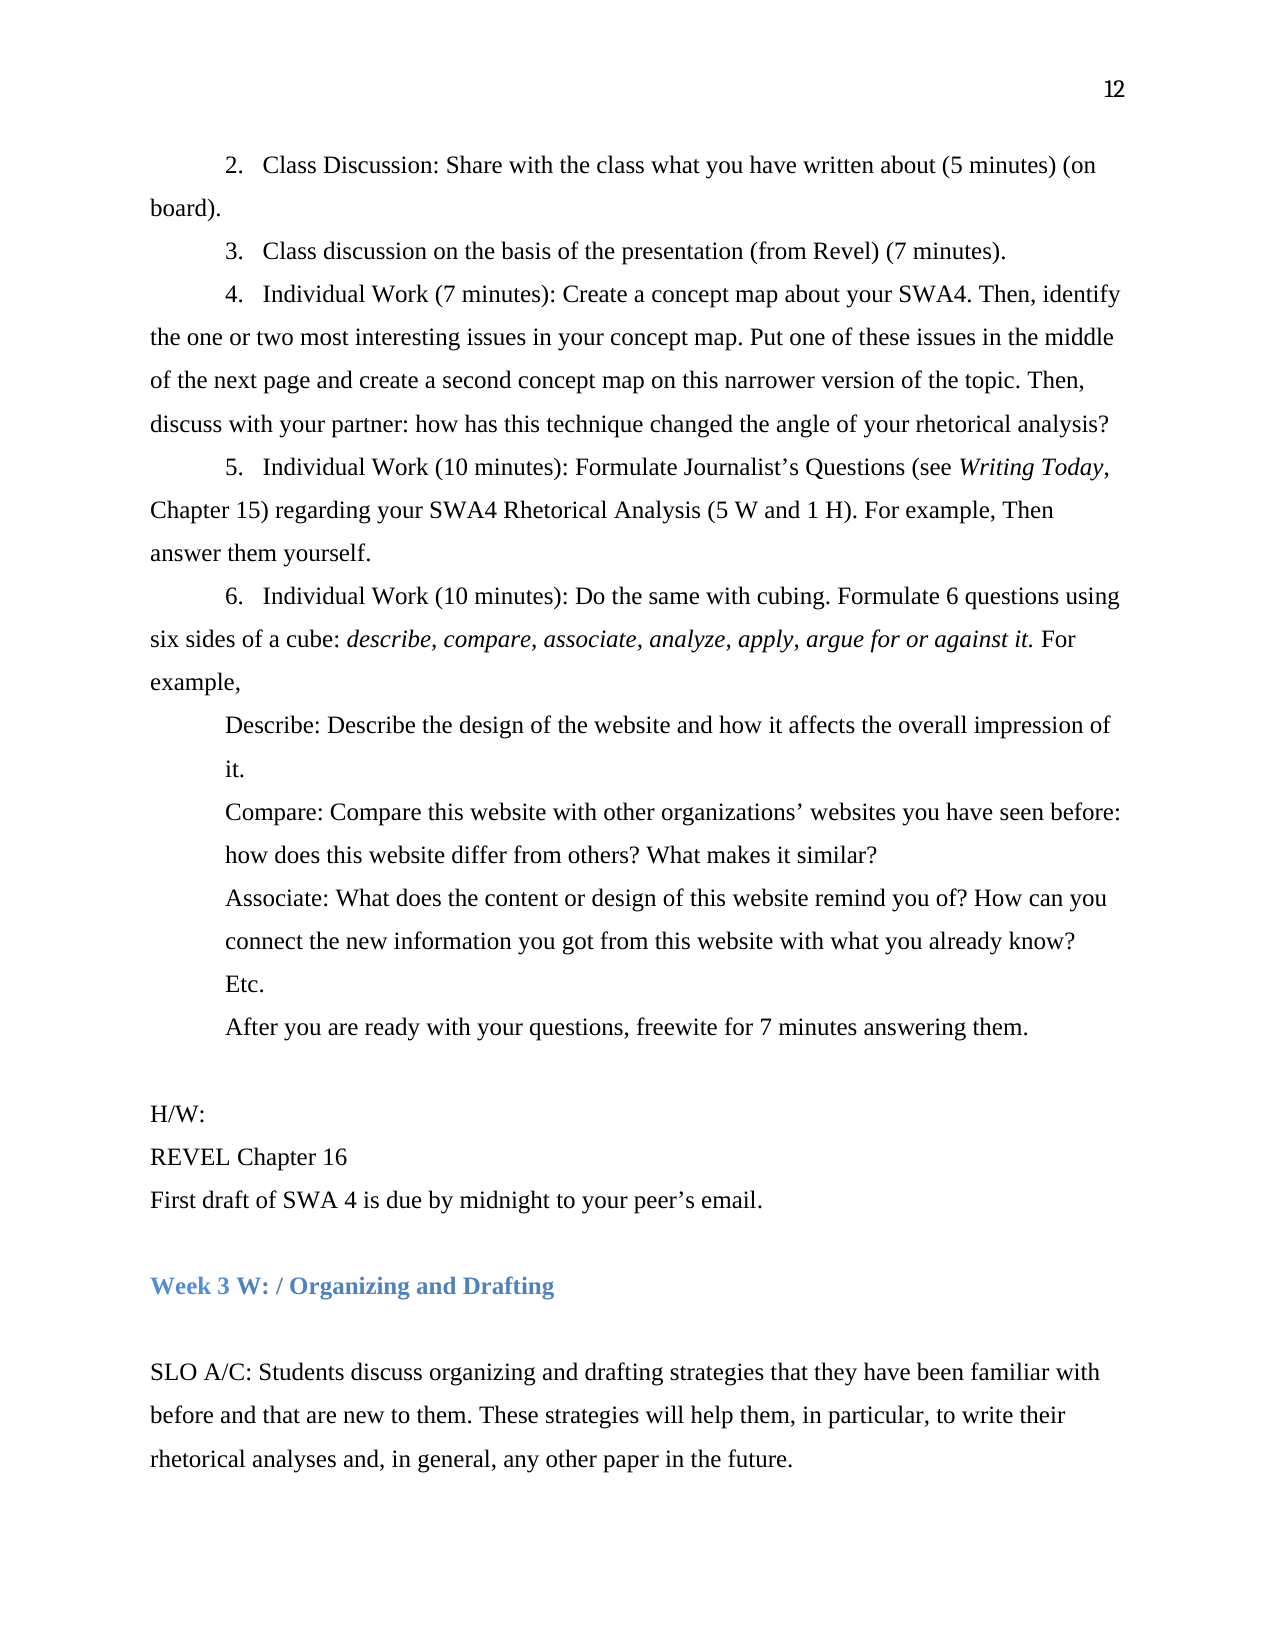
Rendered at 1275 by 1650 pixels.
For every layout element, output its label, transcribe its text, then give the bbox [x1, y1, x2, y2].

text SLO A/C: Students discuss organizing and drafting strategies that they have been familiar with before and that are new to them. These strategies will help them, in particular, to write their rhetorical analyses and, in general, any other paper in the future. [150, 1357, 1125, 1472]
list Compare: Compare this website with other organizations’ websites you have seen before: how does this website differ from others? What makes it similar? [225, 797, 1125, 869]
list Describe: Describe the design of the website and how it affects the overall impression of it. [225, 711, 1125, 782]
list Class discussion on the basis of the presentation (from Revel) (7 minutes). [150, 236, 1125, 265]
list Individual Work (10 minutes): Formulate Journalist’s Questions (see Writing Today, Chapter 15) regarding your SWA4 Rhetorical Analysis (5 W and 1 H). For example, Then answer them yourself. [150, 452, 1125, 567]
list Individual Work (7 minutes): Create a concept map about your SWA4. Then, identify the one or two most interesting issues in your concept map. Put one of these issues in the middle of the next page and create a second concept map on this narrower version of the topic. Then, discuss with your partner: how has this technique changed the angle of your rhetorical analysis? [150, 279, 1125, 437]
subtitle Week 3 W: / Organizing and Drafting [150, 1271, 1125, 1300]
list Etc. [225, 969, 1125, 998]
text REVEL Chapter 16 [150, 1142, 1125, 1171]
list Individual Work (10 minutes): Do the same with cubing. Formulate 6 questions using six sides of a cube: describe, compare, associate, analyze, apply, argue for or against it. For example, [150, 581, 1125, 696]
list After you are ready with your questions, freewite for 7 minutes answering them. [225, 1012, 1125, 1041]
list Associate: What does the content or design of this website remind you of? How can you connect the new information you got from this website with what you already know? [225, 883, 1125, 955]
text H/W: [150, 1099, 1125, 1127]
list Class Discussion: Share with the class what you have written about (5 minutes) (on board). [150, 150, 1125, 222]
text First draft of SWA 4 is due by midnight to your peer’s email. [150, 1185, 1125, 1214]
